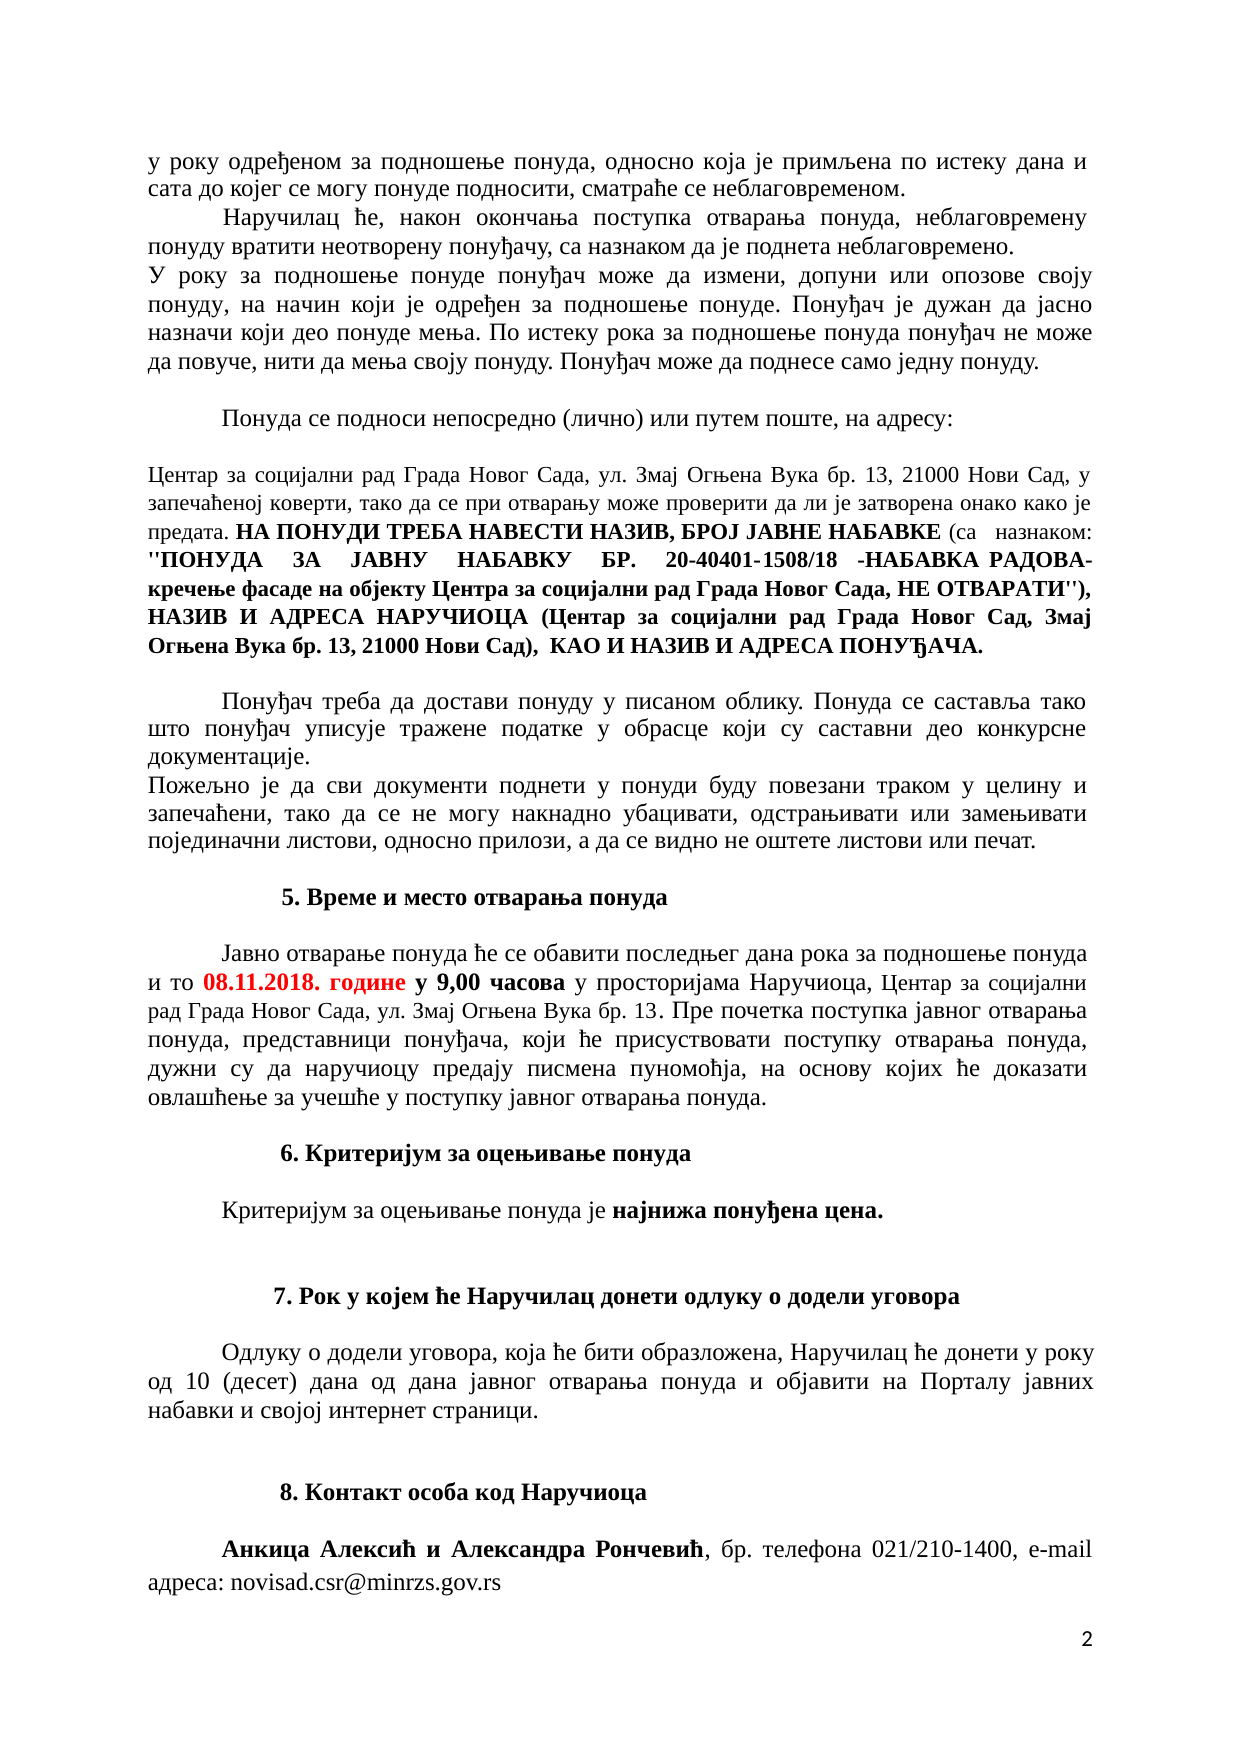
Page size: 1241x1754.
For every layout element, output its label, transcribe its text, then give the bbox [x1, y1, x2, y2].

text Наручилац ће, након окончања поступка отварања понуда, неблаговремену понуду вратити неотворену понуђачу, са назнаком да је поднета неблаговремено. [148, 202, 1087, 260]
text 7. Рок у којем ће Наручилац донети одлуку о додели уговора [248, 1281, 1095, 1310]
text 6. Критеријум за оцењивање понуда [255, 1138, 1095, 1167]
text У року за подношење понуде понуђач може да измени, допуни или опозове своју понуду, на начин који је одређен за подношење понуде. Понуђач је дужан да јасно назначи који део понуде мења. По истеку рока за подношење понуда понуђач не може да повуче, нити да мења своју понуду. Понуђач може да поднесе само једну понуду. [148, 260, 1093, 375]
text Јавно отварање понуда ће се обавити последњег дана рока за подношење понуда и то 08.11.2018. године у 9,00 часова у просторијама Наручиоца, Центар за социјални рад Града Новог Сада, ул. Змај Огњена Вука бр. 13. Пре почетка поступка јавног отварања понуда, представници понуђача, који ће присуствовати поступку отварања понуда, дужни су да наручиоцу предају писмена пуномоћја, на основу којих ће доказати овлашћење за учешће у поступку јавног отварања понуда. [148, 938, 1087, 1111]
text 5. Време и место отварања понуда [281, 882, 1095, 910]
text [148, 148, 1087, 202]
text 8. Контакт особа код Наручиоца [249, 1477, 1095, 1506]
text Критеријум за оцењивање понуда је најнижа понуђена цена. [148, 1195, 1095, 1224]
text Понуђач треба да достави понуду у писаном облику. Понуда се саставља тако што понуђач уписује тражене податке у обрасце који су саставни део конкурсне документације. [148, 688, 1088, 770]
text Одлуку о додели уговора, која ће бити образложена, Наручилац ће донети у року од 10 (десет) дана од дана јавног отварања понуда и објавити на Порталу јавних набавки и својој интернет страници. [148, 1337, 1095, 1424]
text Центар за социјални рад Града Новог Сада, ул. Змај Огњена Вука бр. 13, 21000 Нови Сад, у запечаћеној коверти, тако да се при отварању може проверити да ли је затворена онако како је предата. НА ПОНУДИ ТРЕБА НАВЕСТИ НАЗИВ, БРОЈ ЈАВНЕ НАБАВКЕ (са назнаком: ''ПОНУДА ЗА ЈАВНУ НАБАВКУ БР. 20-40401-1508/18 -НАБАВКА РАДОВА- кречење фасаде на објекту Центра за социјални рад Града Новог Сада, НЕ ОТВАРАТИ''), НАЗИВ И АДРЕСА НАРУЧИОЦА (Центар за социјални рад Града Новог Сад, Змај Огњена Вука бр. 13, 21000 Нови Сад), КАО И НАЗИВ И АДРЕСА ПОНУЂАЧА. [148, 459, 1093, 659]
text Пожељно је да сви документи поднети у понуди буду повезани траком у целину и запечаћени, тако да се не могу накнадно убацивати, одстрањивати или замењивати појединачни листови, односно прилози, а да се видно не оштете листови или печат. [148, 772, 1088, 854]
text Анкица Алексић и Александра Рончевић, бр. телефона 021/210-1400, е-mail адреса: novisad.csr@minrzs.gov.rs [148, 1534, 1093, 1595]
text Понуда се подноси непосредно (лично) или путем поште, на адресу: [148, 403, 1095, 432]
